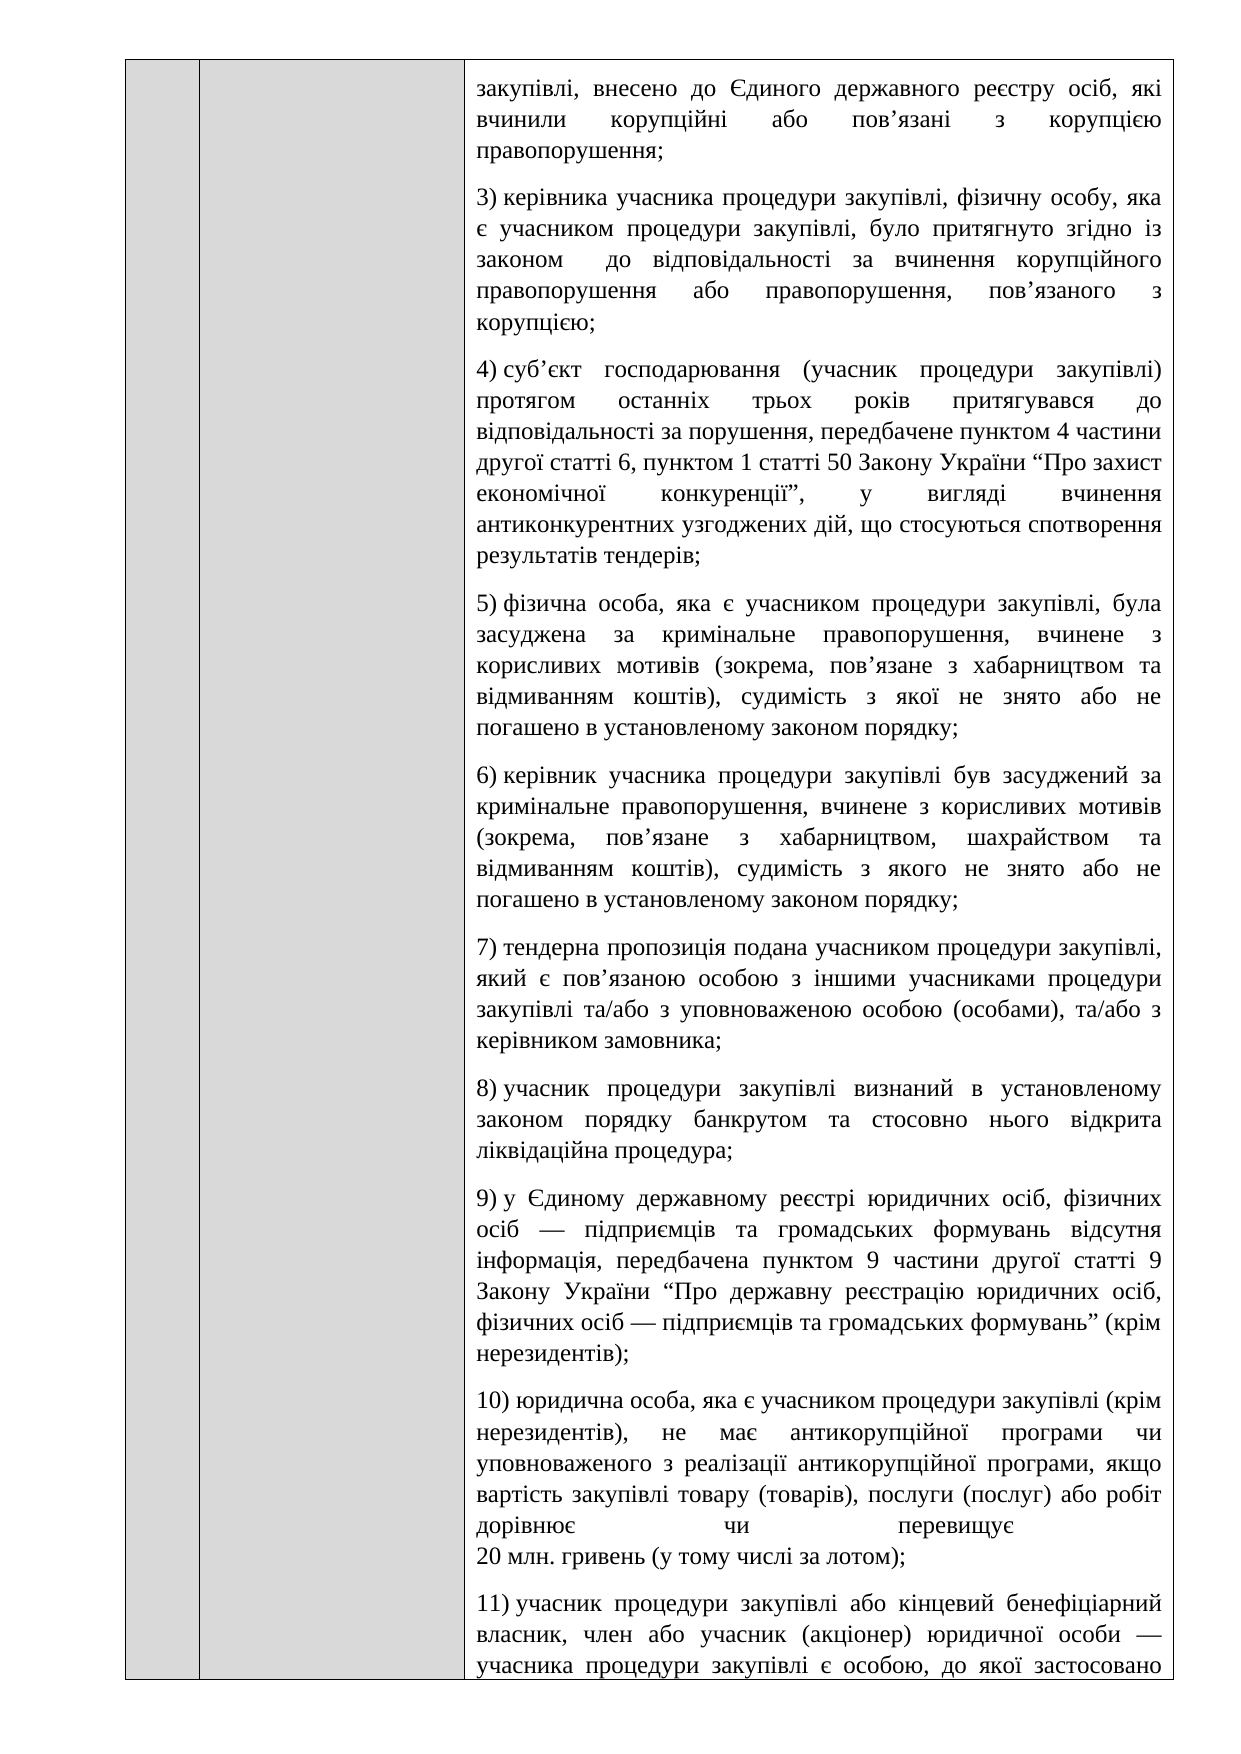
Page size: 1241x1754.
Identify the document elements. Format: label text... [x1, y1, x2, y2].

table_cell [200, 60, 464, 1679]
table_cell 5 [126, 60, 199, 1679]
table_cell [465, 60, 1173, 1679]
